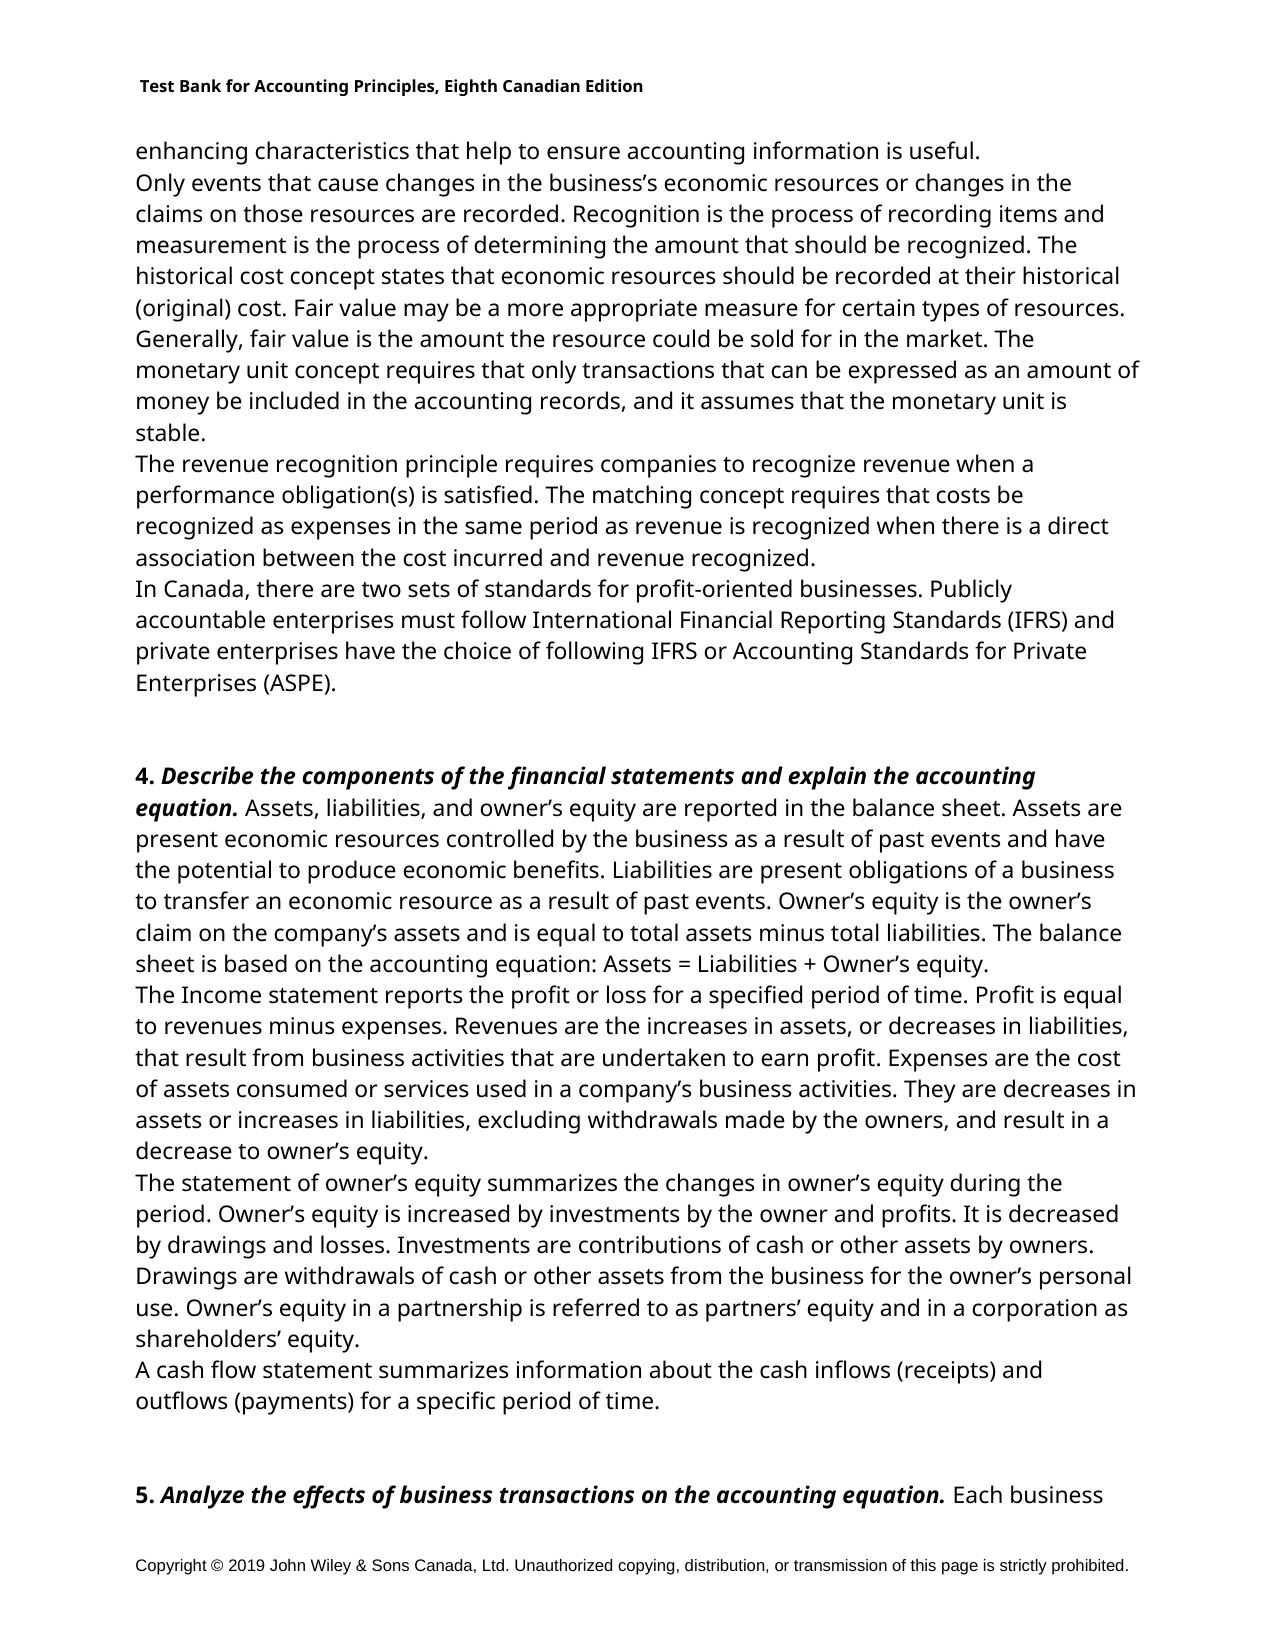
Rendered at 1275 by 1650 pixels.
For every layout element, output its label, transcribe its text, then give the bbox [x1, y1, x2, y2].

text 4. Describe the components of the financial statements and explain the accounting equation. Assets, liabilities, and owner’s equity are reported in the balance sheet. Assets are present economic resources controlled by the business as a result of past events and have the potential to produce economic benefits. Liabilities are present obligations of a business to transfer an economic resource as a result of past events. Owner’s equity is the owner’s claim on the company’s assets and is equal to total assets minus total liabilities. The balance sheet is based on the accounting equation: Assets = Liabilities + Owner’s equity. [135, 760, 1140, 979]
text In Canada, there are two sets of standards for profit-oriented businesses. Publicly accountable enterprises must follow International Financial Reporting Standards (IFRS) and private enterprises have the choice of following IFRS or Accounting Standards for Private Enterprises (ASPE). [135, 573, 1140, 698]
text The statement of owner’s equity summarizes the changes in owner’s equity during the period. Owner’s equity is increased by investments by the owner and profits. It is decreased by drawings and losses. Investments are contributions of cash or other assets by owners. Drawings are withdrawals of cash or other assets from the business for the owner’s personal use. Owner’s equity in a partnership is referred to as partners’ equity and in a corporation as shareholders’ equity. [135, 1166, 1140, 1354]
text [135, 135, 1140, 166]
text A cash flow statement summarizes information about the cash inflows (receipts) and outflows (payments) for a specific period of time. [135, 1354, 1140, 1416]
text The Income statement reports the profit or loss for a specified period of time. Profit is equal to revenues minus expenses. Revenues are the increases in assets, or decreases in liabilities, that result from business activities that are undertaken to earn profit. Expenses are the cost of assets consumed or services used in a company’s business activities. They are decreases in assets or increases in liabilities, excluding withdrawals made by the owners, and result in a decrease to owner’s equity. [135, 979, 1140, 1166]
text Only events that cause changes in the business’s economic resources or changes in the claims on those resources are recorded. Recognition is the process of recording items and measurement is the process of determining the amount that should be recognized. The historical cost concept states that economic resources should be recorded at their historical (original) cost. Fair value may be a more appropriate measure for certain types of resources. Generally, fair value is the amount the resource could be sold for in the market. The monetary unit concept requires that only transactions that can be expressed as an amount of money be included in the accounting records, and it assumes that the monetary unit is stable. [135, 166, 1140, 448]
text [135, 1479, 1140, 1510]
text The revenue recognition principle requires companies to recognize revenue when a performance obligation(s) is satisfied. The matching concept requires that costs be recognized as expenses in the same period as revenue is recognized when there is a direct association between the cost incurred and revenue recognized. [135, 448, 1140, 573]
